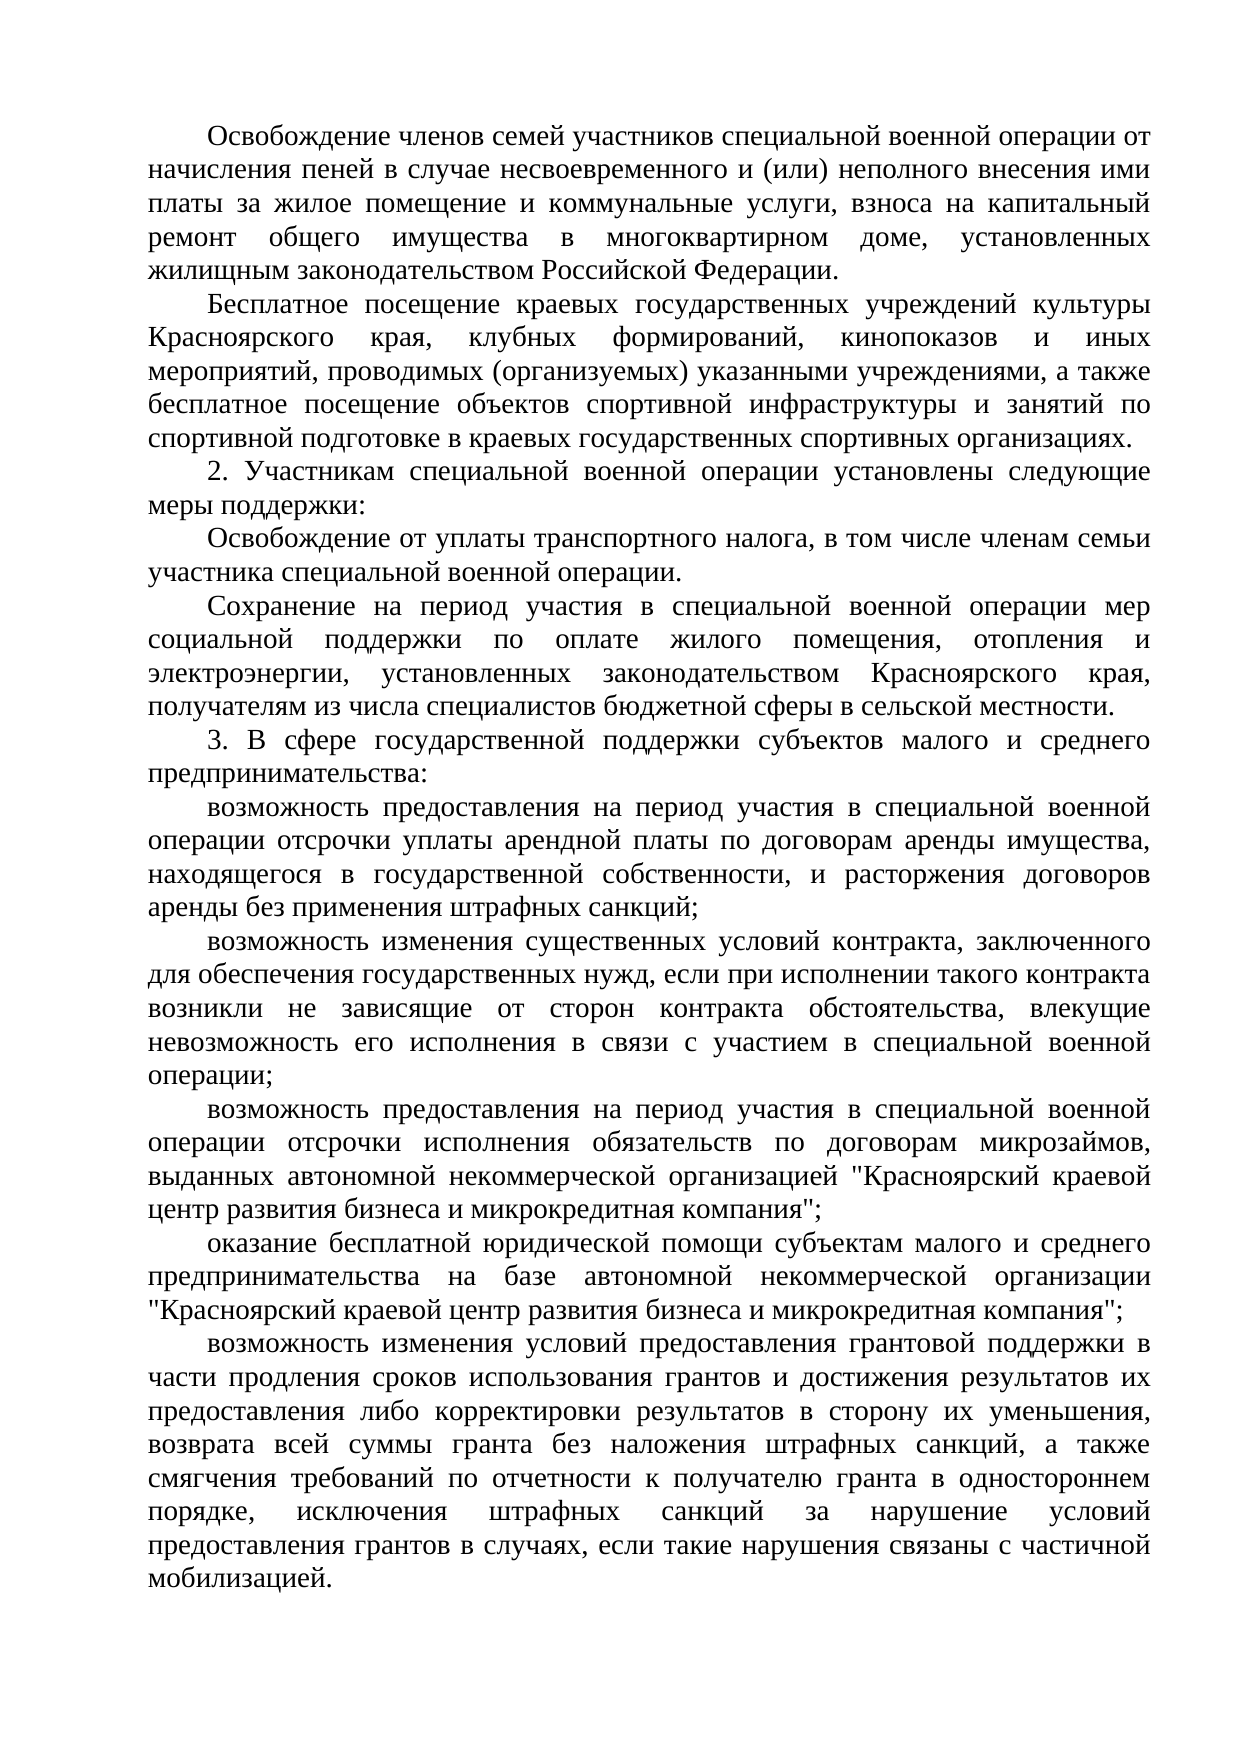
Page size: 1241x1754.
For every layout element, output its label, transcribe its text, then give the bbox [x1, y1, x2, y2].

text 2. Участникам специальной военной операции установлены следующие меры поддержки: [148, 453, 1152, 521]
text 3. В сфере государственной поддержки субъектов малого и среднего предпринимательства: [148, 722, 1152, 789]
text оказание бесплатной юридической помощи субъектам малого и среднего предпринимательства на базе автономной некоммерческой организации "Красноярский краевой центр развития бизнеса и микрокредитная компания"; [148, 1225, 1152, 1326]
text Освобождение от уплаты транспортного налога, в том числе членам семьи участника специальной военной операции. [148, 521, 1152, 588]
text Освобождение членов семей участников специальной военной операции от начисления пеней в случае несвоевременного и (или) неполного внесения ими платы за жилое помещение и коммунальные услуги, взноса на капитальный ремонт общего имущества в многоквартирном доме, установленных жилищным законодательством Российской Федерации. [148, 118, 1152, 286]
text возможность изменения существенных условий контракта, заключенного для обеспечения государственных нужд, если при исполнении такого контракта возникли не зависящие от сторон контракта обстоятельства, влекущие невозможность его исполнения в связи с участием в специальной военной операции; [148, 923, 1152, 1091]
text возможность предоставления на период участия в специальной военной операции отсрочки уплаты арендной платы по договорам аренды имущества, находящегося в государственной собственности, и расторжения договоров аренды без применения штрафных санкций; [148, 789, 1152, 923]
text возможность изменения условий предоставления грантовой поддержки в части продления сроков использования грантов и достижения результатов их предоставления либо корректировки результатов в сторону их уменьшения, возврата всей суммы гранта без наложения штрафных санкций, а также смягчения требований по отчетности к получателю гранта в одностороннем порядке, исключения штрафных санкций за нарушение условий предоставления грантов в случаях, если такие нарушения связаны с частичной мобилизацией. [148, 1326, 1152, 1594]
text возможность предоставления на период участия в специальной военной операции отсрочки исполнения обязательств по договорам микрозаймов, выданных автономной некоммерческой организацией "Красноярский краевой центр развития бизнеса и микрокредитная компания"; [148, 1091, 1152, 1225]
text Бесплатное посещение краевых государственных учреждений культуры Красноярского края, клубных формирований, кинопоказов и иных мероприятий, проводимых (организуемых) указанными учреждениями, а также бесплатное посещение объектов спортивной инфраструктуры и занятий по спортивной подготовке в краевых государственных спортивных организациях. [148, 286, 1152, 453]
text Сохранение на период участия в специальной военной операции мер социальной поддержки по оплате жилого помещения, отопления и электроэнергии, установленных законодательством Красноярского края, получателям из числа специалистов бюджетной сферы в сельской местности. [148, 588, 1152, 722]
